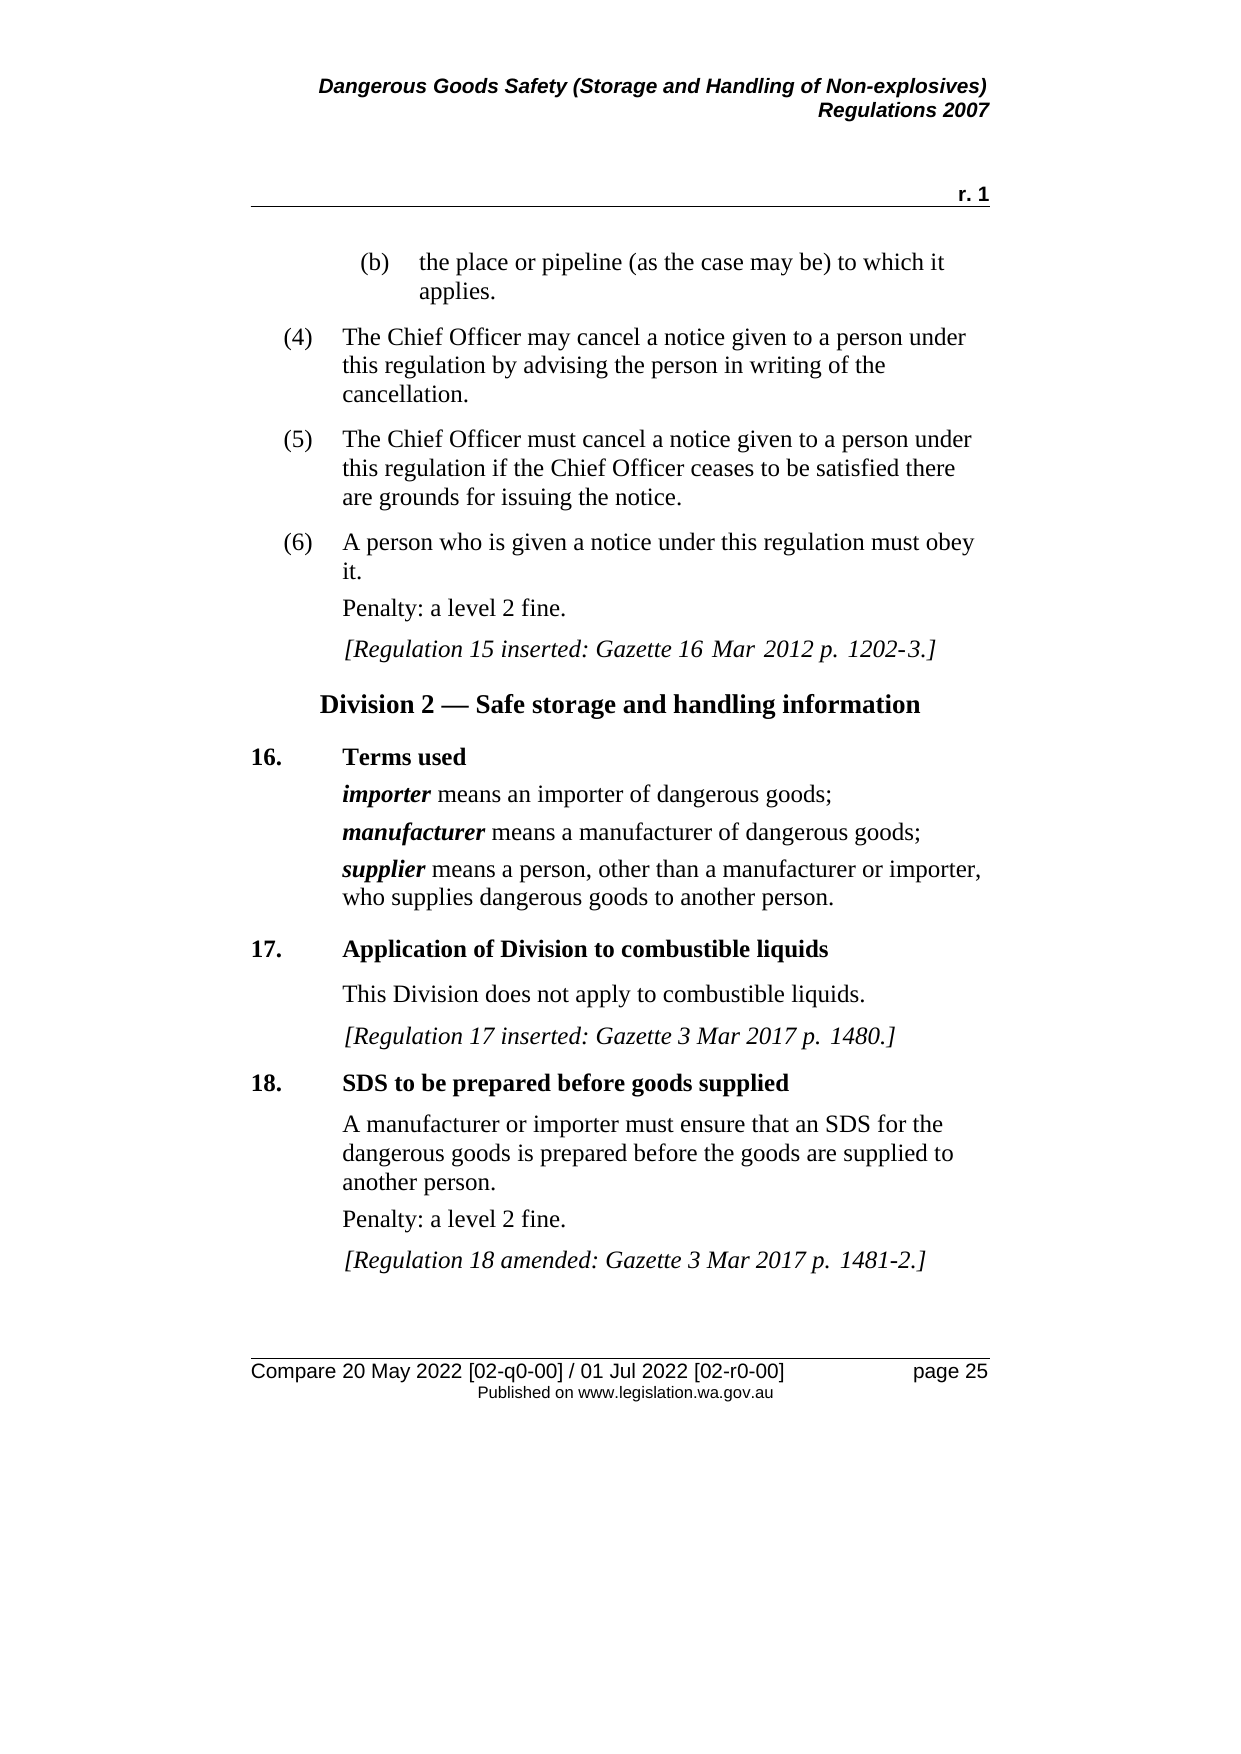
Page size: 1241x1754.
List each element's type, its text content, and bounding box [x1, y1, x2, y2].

text (5) The Chief Officer must cancel a notice given to a person under this regulation if the Chief Officer ceases to be satisfied there are grounds for issuing the notice. [251, 424, 990, 511]
text [Regulation 15 inserted: Gazette 16 Mar 2012 p. 1202-3.] [251, 634, 990, 663]
subtitle 18. SDS to be prepared before goods supplied [251, 1068, 990, 1097]
text manufacturer means a manufacturer of dangerous goods; [251, 817, 990, 845]
text A manufacturer or importer must ensure that an SDS for the dangerous goods is prepared before the goods are supplied to another person. [251, 1109, 990, 1196]
subtitle 17. Application of Division to combustible liquids [251, 934, 990, 963]
subtitle Division 2 — Safe storage and handling information [251, 688, 990, 719]
text [Regulation 17 inserted: Gazette 3 Mar 2017 p. 1480.] [251, 1021, 990, 1049]
text (6) A person who is given a notice under this regulation must obey it. [251, 527, 990, 585]
text [Regulation 18 amended: Gazette 3 Mar 2017 p. 1481-2.] [251, 1245, 990, 1274]
subtitle 16. Terms used [251, 742, 990, 771]
text This Division does not apply to combustible liquids. [251, 979, 990, 1008]
text (b) the place or pipeline (as the case may be) to which it applies. [251, 247, 990, 305]
text Penalty: a level 2 fine. [251, 1204, 990, 1233]
text Penalty: a level 2 fine. [251, 593, 990, 622]
text importer means an importer of dangerous goods; [251, 779, 990, 808]
text supplier means a person, other than a manufacturer or importer, who supplies dangerous goods to another person. [251, 854, 990, 911]
text (4) The Chief Officer may cancel a notice given to a person under this regulation by advising the person in writing of the cancellation. [251, 322, 990, 408]
